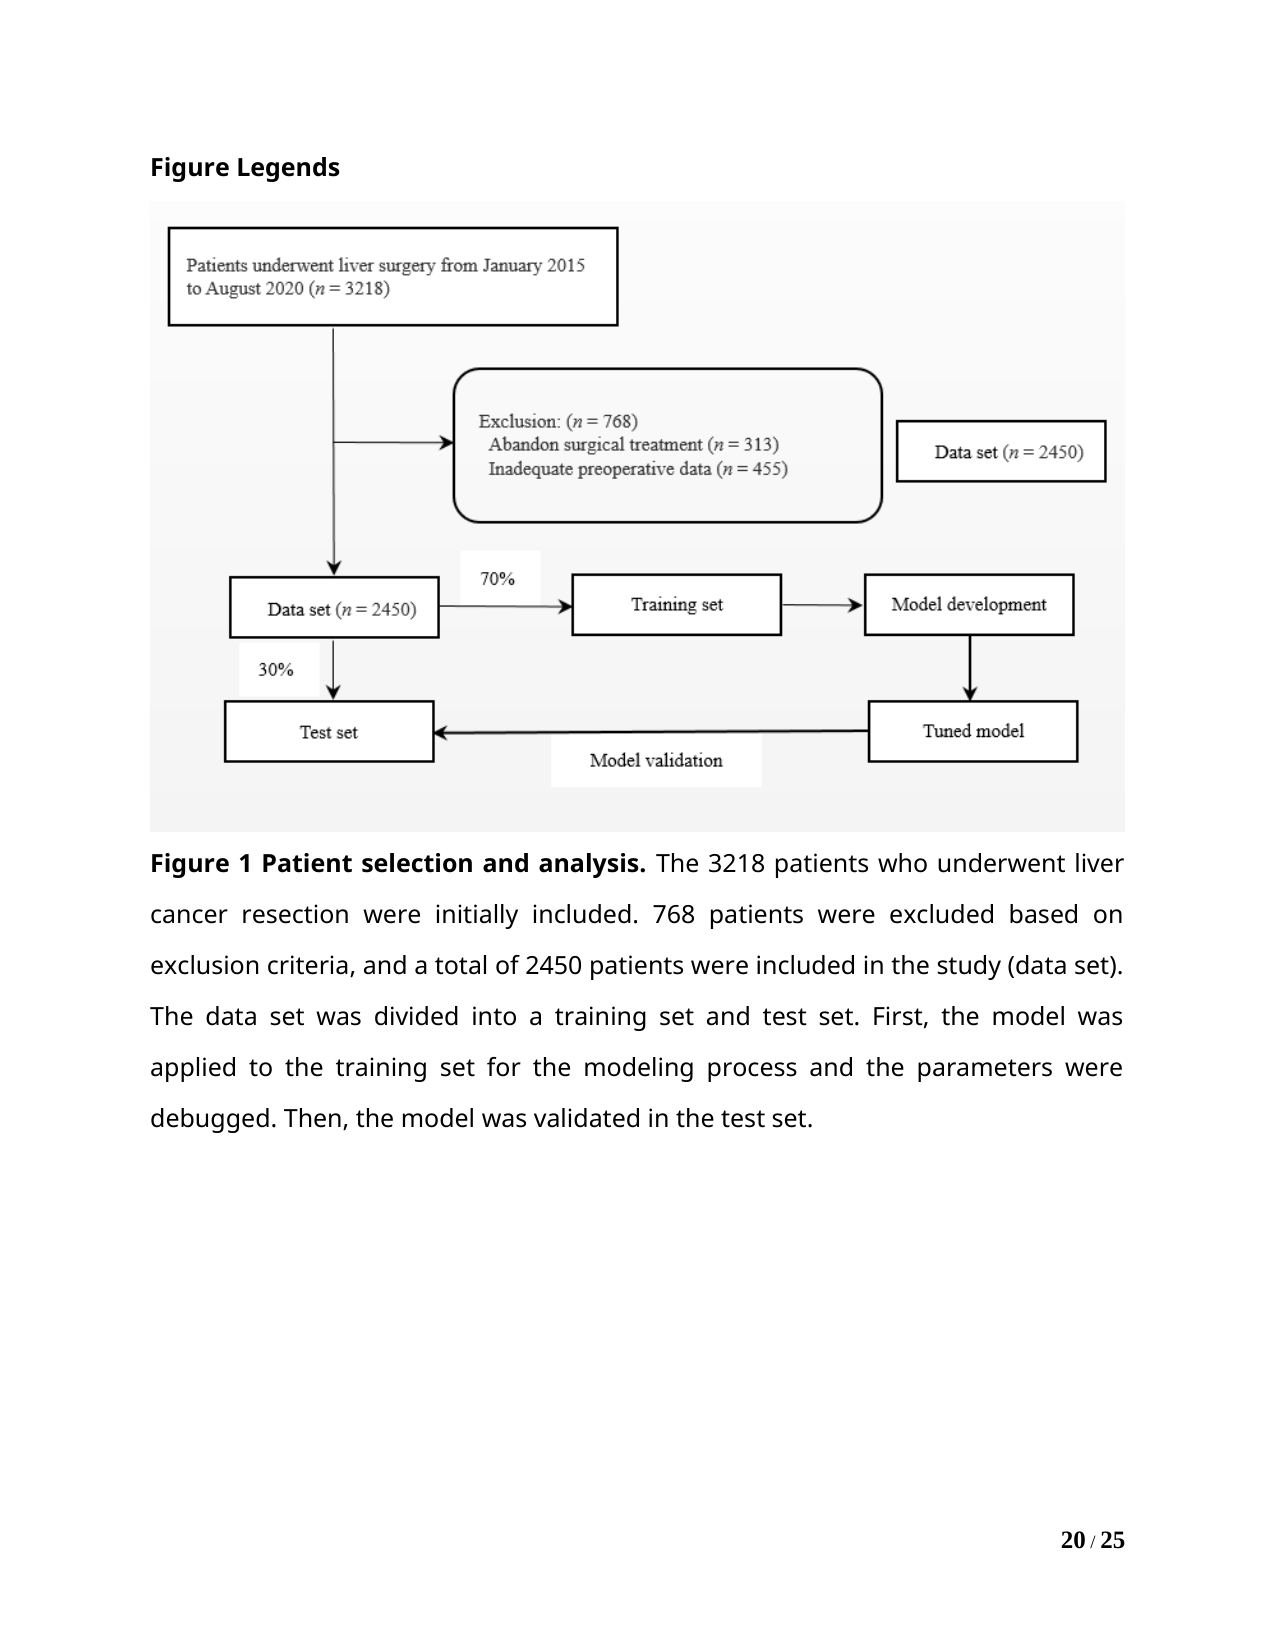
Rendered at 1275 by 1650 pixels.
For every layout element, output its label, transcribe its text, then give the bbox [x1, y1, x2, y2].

picture [150, 201, 1125, 832]
text Figure 1 Patient selection and analysis. The 3218 patients who underwent liver cancer resection were initially included. 768 patients were excluded based on exclusion criteria, and a total of 2450 patients were included in the study (data set). The data set was divided into a training set and test set. First, the model was applied to the training set for the modeling process and the parameters were debugged. Then, the model was validated in the test set. [150, 846, 1125, 1135]
text Figure Legends [150, 150, 1125, 184]
